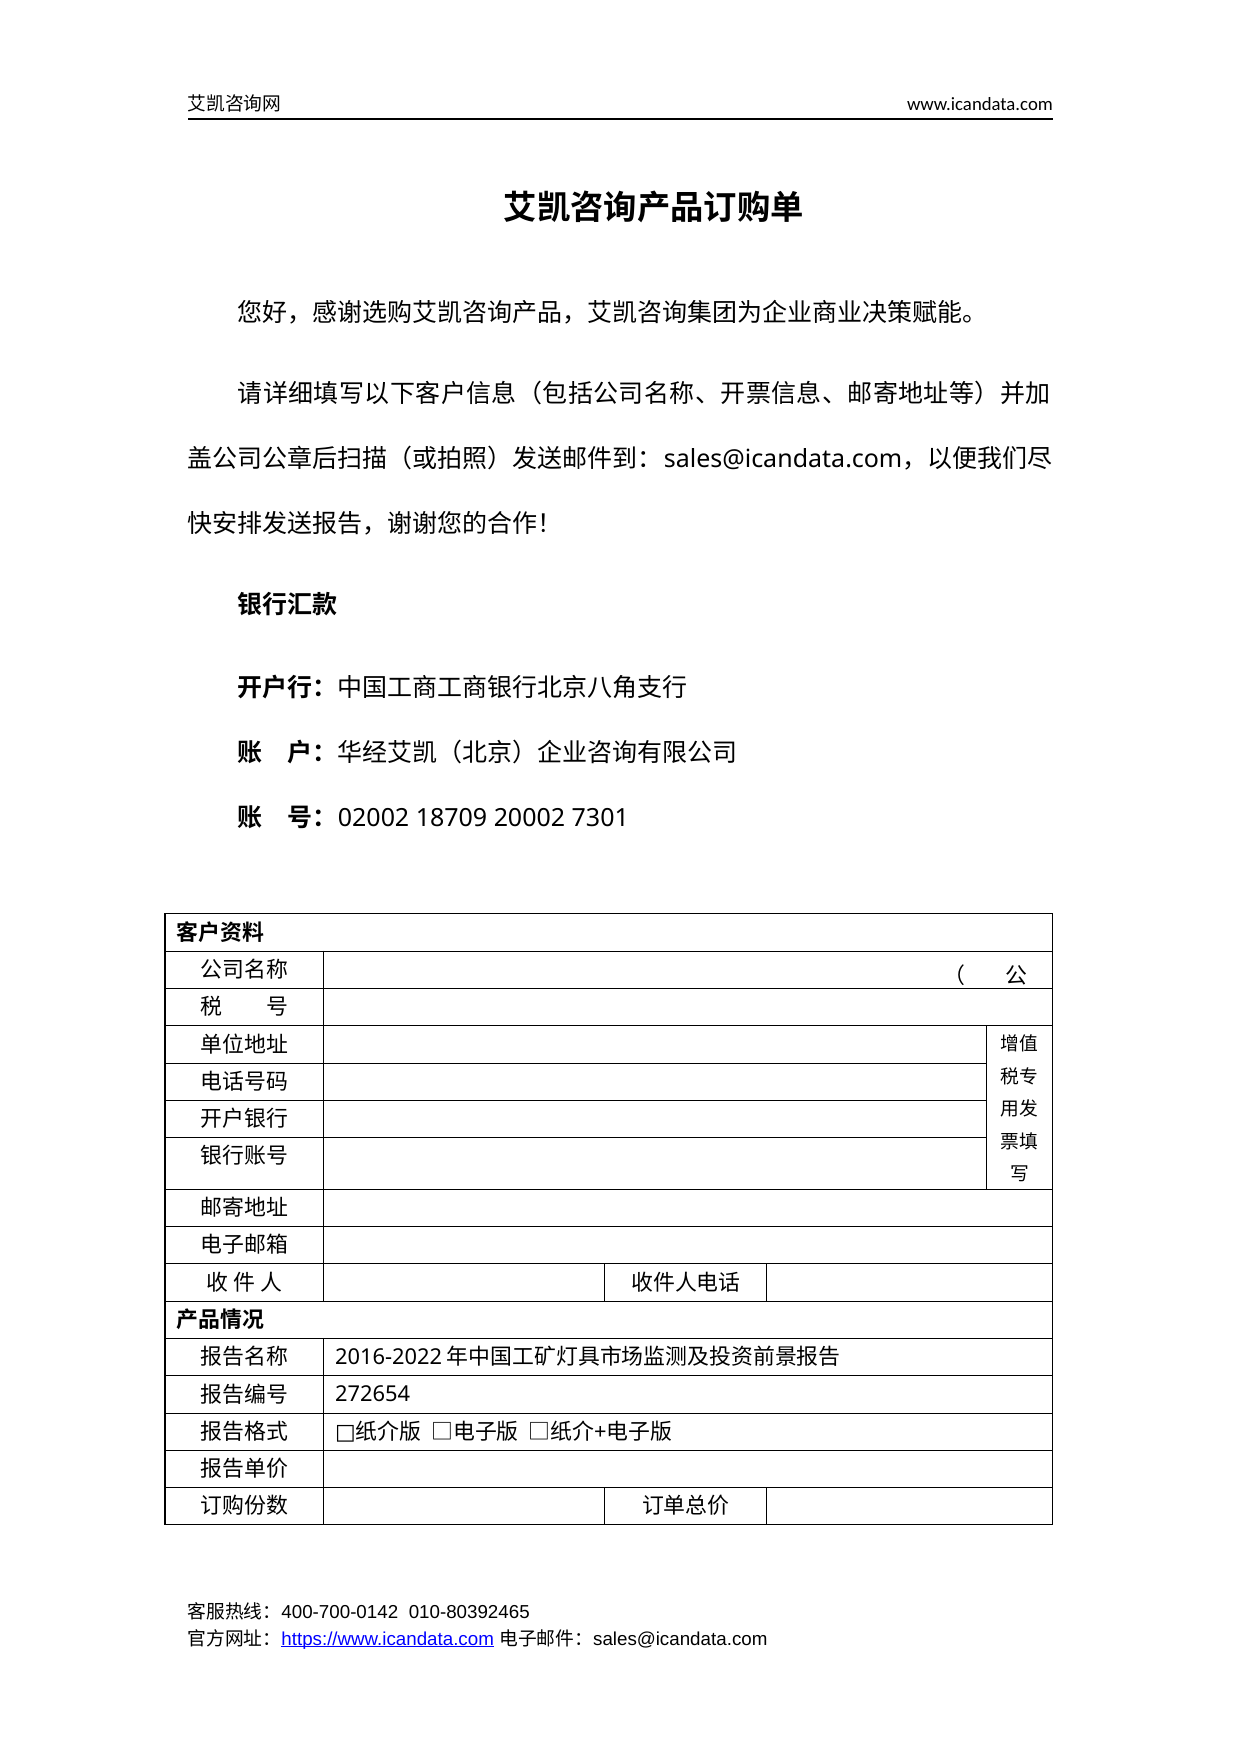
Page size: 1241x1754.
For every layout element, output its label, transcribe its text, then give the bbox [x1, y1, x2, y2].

table_cell 电子邮箱 [166, 1227, 323, 1263]
table_cell 收件人电话 [605, 1264, 766, 1301]
table_cell 开户银行 [166, 1101, 323, 1137]
table_cell □纸介版 □电子版 □纸介+电子版 [324, 1414, 1052, 1450]
table_cell [324, 1026, 986, 1062]
table_cell 银行账号 [166, 1138, 323, 1189]
text 艾凯咨询产品订购单 [187, 172, 1053, 237]
table_cell [767, 1264, 1052, 1301]
table_cell 邮寄地址 [166, 1190, 323, 1226]
table_cell [324, 952, 1052, 988]
table_cell 2016-2022年中国工矿灯具市场监测及投资前景报告 [324, 1339, 1052, 1375]
table_cell 272654 [324, 1376, 1052, 1412]
table_cell [324, 1101, 986, 1137]
table_cell [324, 989, 1052, 1025]
table_cell [324, 1227, 1052, 1263]
table_cell [324, 1264, 604, 1301]
text 您好，感谢选购艾凯咨询产品，艾凯咨询集团为企业商业决策赋能。 [187, 278, 1053, 343]
table_cell 报告编号 [166, 1376, 323, 1412]
table_cell 税 号 [166, 989, 323, 1025]
table_cell [324, 1488, 604, 1524]
text 账 号：02002 18709 20002 7301 [187, 783, 1053, 848]
table_cell [324, 1451, 1052, 1487]
table_cell 单位地址 [166, 1026, 323, 1062]
table_cell [324, 1190, 1052, 1226]
text 银行汇款 [187, 570, 1053, 635]
table_cell 报告单价 [166, 1451, 323, 1487]
table_cell 订购份数 [166, 1488, 323, 1524]
table_cell 公司名称 [166, 952, 323, 988]
table_cell [767, 1488, 1052, 1524]
table_cell [324, 1138, 986, 1189]
text 账 户：华经艾凯（北京）企业咨询有限公司 [187, 718, 1053, 783]
table_header 客户资料 [166, 914, 1052, 951]
table_cell 收 件 人 [166, 1264, 323, 1301]
table_cell 产品情况 [166, 1302, 1052, 1338]
text 开户行：中国工商工商银行北京八角支行 [187, 653, 1053, 718]
table_cell [324, 1064, 986, 1100]
table_cell 电话号码 [166, 1064, 323, 1100]
table_cell 订单总价 [605, 1488, 766, 1524]
table_cell 报告名称 [166, 1339, 323, 1375]
table_cell 报告格式 [166, 1414, 323, 1450]
text 请详细填写以下客户信息（包括公司名称、开票信息、邮寄地址等）并加盖公司公章后扫描（或拍照）发送邮件到：sales@icandata.com，以便我们尽快安排发送报告，谢谢您的合作！ [187, 359, 1053, 554]
table_cell 增值税专用发票填写 [987, 1026, 1052, 1189]
